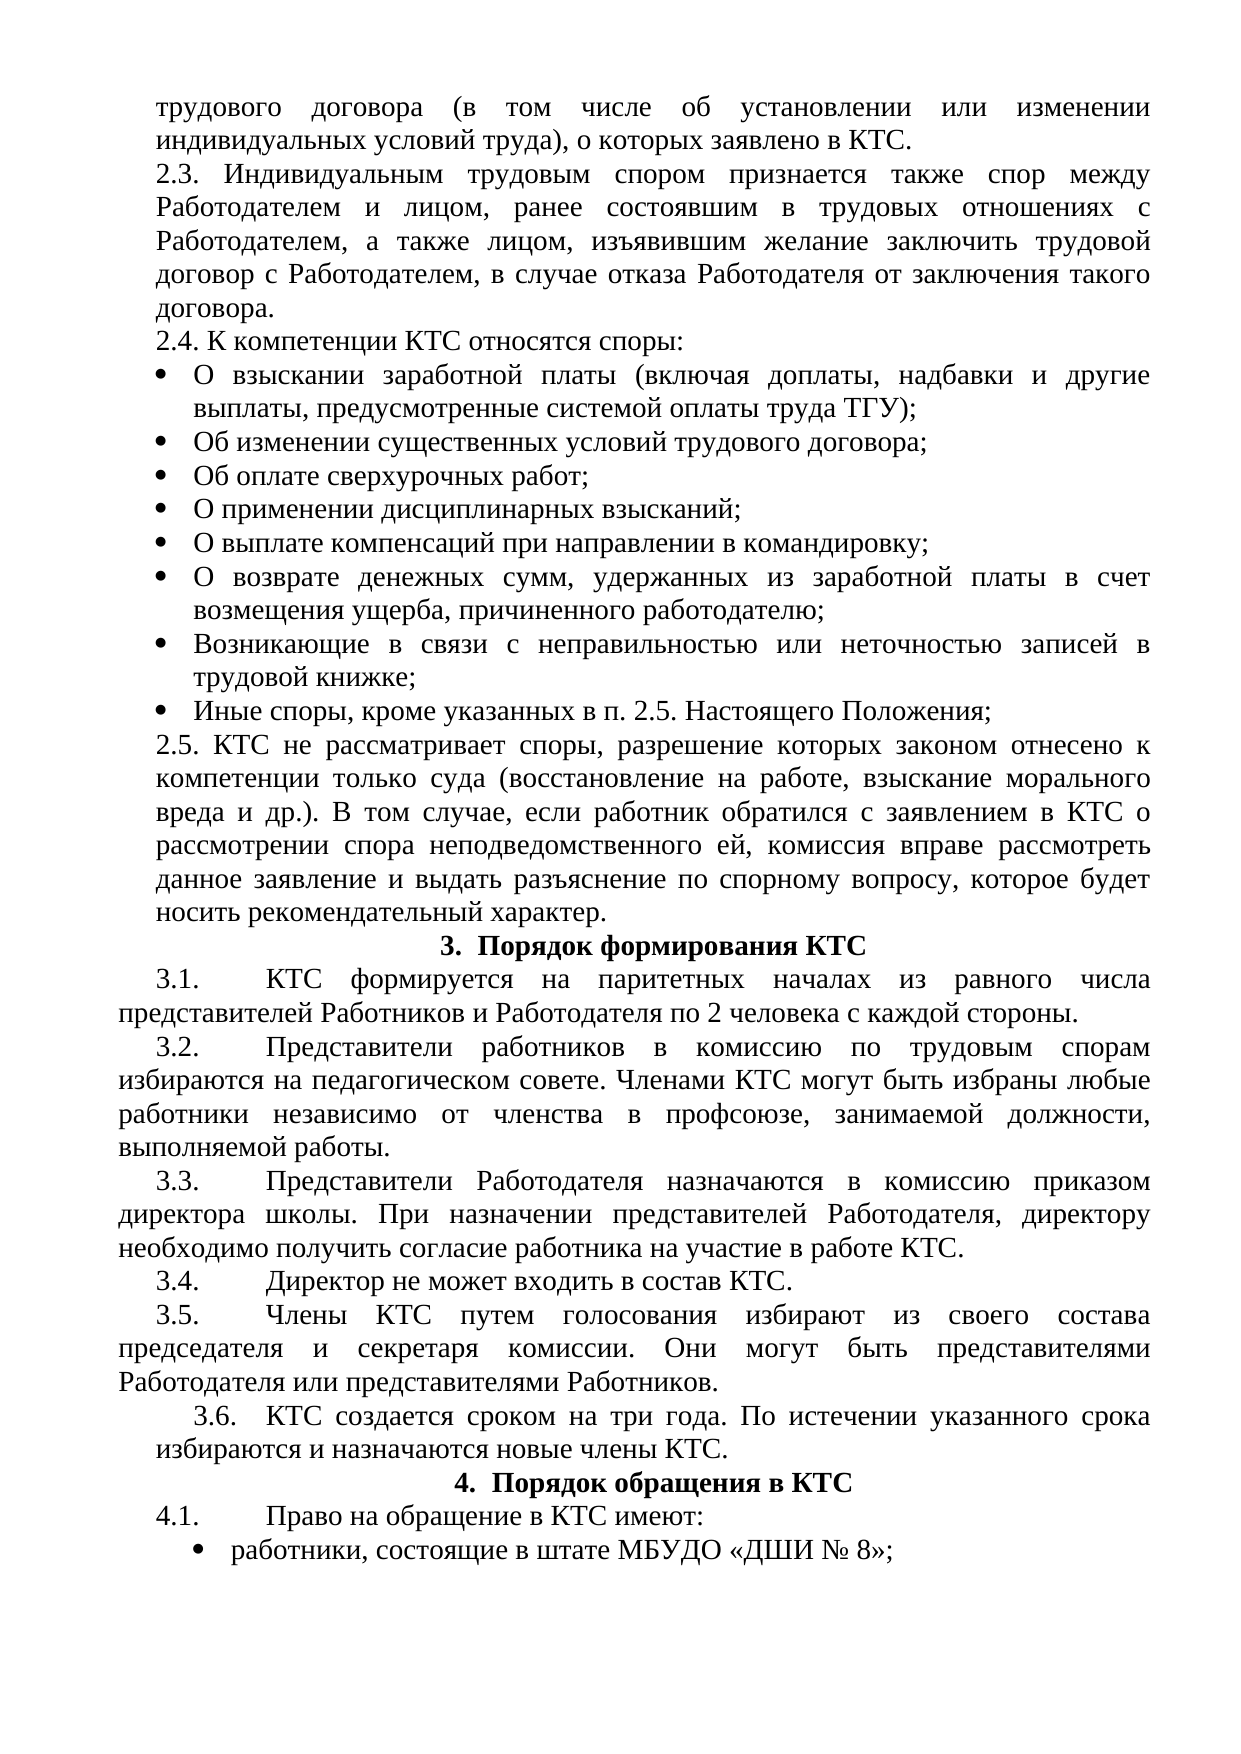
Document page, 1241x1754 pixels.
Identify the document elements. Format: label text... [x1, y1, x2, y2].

text трудового договора (в том числе об установлении или изменении индивидуальных условий труда), о которых заявлено в КТС. [156, 89, 1152, 156]
list Порядок обращения в КТС [156, 1465, 1152, 1498]
list Иные споры, кроме указанных в п. 2.5. Настоящего Положения; [156, 693, 1152, 727]
list О выплате компенсаций при направлении в командировку; [156, 525, 1152, 559]
list Директор не может входить в состав КТС. [118, 1263, 1152, 1297]
list Представители работников в комиссию по трудовым спорам избираются на педагогическом совете. Членами КТС могут быть избраны любые работники независимо от членства в профсоюзе, занимаемой должности, выполняемой работы. [118, 1029, 1152, 1163]
list Возникающие в связи с неправильностью или неточностью записей в трудовой книжке; [156, 626, 1152, 693]
text 2.4. К компетенции КТС относятся споры: [156, 323, 1152, 357]
list Представители Работодателя назначаются в комиссию приказом директора школы. При назначении представителей Работодателя, директору необходимо получить согласие работника на участие в работе КТС. [118, 1163, 1152, 1263]
list КТС создается сроком на три года. По истечении указанного срока избираются и назначаются новые члены КТС. [156, 1398, 1152, 1465]
list КТС формируется на паритетных началах из равного числа представителей Работников и Работодателя по 2 человека с каждой стороны. [118, 962, 1152, 1029]
list О применении дисциплинарных взысканий; [156, 491, 1152, 525]
list Об изменении существенных условий трудового договора; [156, 424, 1152, 458]
list работники, состоящие в штате МБУДО «ДШИ № 8»; [193, 1532, 1152, 1565]
list Право на обращение в КТС имеют: [118, 1498, 1152, 1532]
list Об оплате сверхурочных работ; [156, 458, 1152, 491]
list О возврате денежных сумм, удержанных из заработной платы в счет возмещения ущерба, причиненного работодателю; [156, 559, 1152, 626]
list О взыскании заработной платы (включая доплаты, надбавки и другие выплаты, предусмотренные системой оплаты труда ТГУ); [156, 357, 1152, 424]
text 2.3. Индивидуальным трудовым спором признается также спор между Работодателем и лицом, ранее состоявшим в трудовых отношениях с Работодателем, а также лицом, изъявившим желание заключить трудовой договор с Работодателем, в случае отказа Работодателя от заключения такого договора. [156, 156, 1152, 323]
text 2.5. КТС не рассматривает споры, разрешение которых законом отнесено к компетенции только суда (восстановление на работе, взыскание морального вреда и др.). В том случае, если работник обратился с заявлением в КТС о рассмотрении спора неподведомственного ей, комиссия вправе рассмотреть данное заявление и выдать разъяснение по спорному вопросу, которое будет носить рекомендательный характер. [156, 727, 1152, 928]
list Члены КТС путем голосования избирают из своего состава председателя и секретаря комиссии. Они могут быть представителями Работодателя или представителями Работников. [118, 1297, 1152, 1398]
list Порядок формирования КТС [156, 928, 1152, 962]
